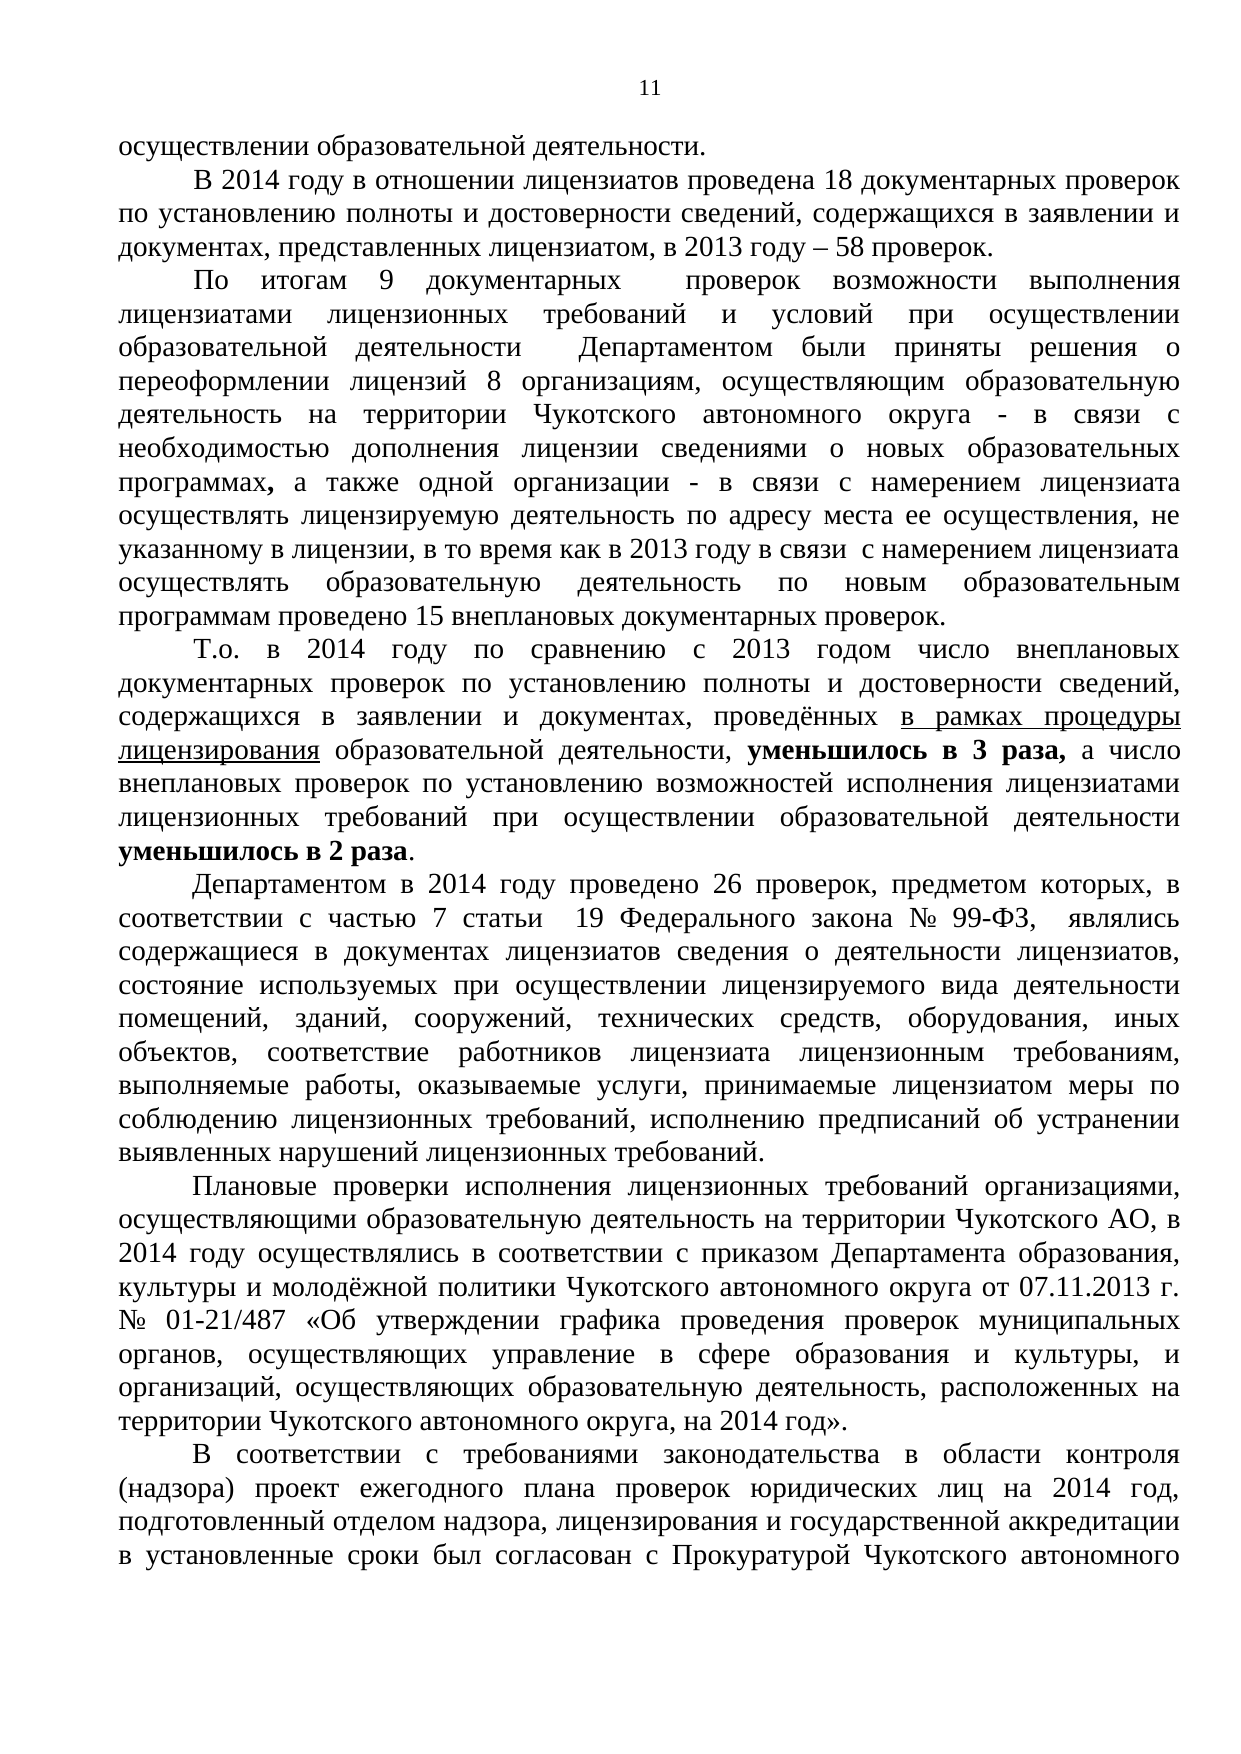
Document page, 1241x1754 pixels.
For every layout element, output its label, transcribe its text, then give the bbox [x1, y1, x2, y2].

text В 2014 году в отношении лицензиатов проведена 18 документарных проверок по установлению полноты и достоверности сведений, содержащихся в заявлении и документах, представленных лицензиатом, в 2013 году – 58 проверок. [118, 162, 1181, 262]
text По итогам 9 документарных проверок возможности выполнения лицензиатами лицензионных требований и условий при осуществлении образовательной деятельности Департаментом были приняты решения о переоформлении лицензий 8 организациям, осуществляющим образовательную деятельность на территории Чукотского автономного округа - в связи с необходимостью дополнения лицензии сведениями о новых образовательных программах, а также одной организации - в связи с намерением лицензиата осуществлять лицензируемую деятельность по адресу места ее осуществления, не указанному в лицензии, в то время как в 2013 году в связи с намерением лицензиата осуществлять образовательную деятельность по новым образовательным программам проведено 15 внеплановых документарных проверок. [118, 262, 1181, 631]
text Т.о. в 2014 году по сравнению с 2013 годом число внеплановых документарных проверок по установлению полноты и достоверности сведений, содержащихся в заявлении и документах, проведённых в рамках процедуры лицензирования образовательной деятельности, уменьшилось в 3 раза, а число внеплановых проверок по установлению возможностей исполнения лицензиатами лицензионных требований при осуществлении образовательной деятельности уменьшилось в 2 раза. [118, 631, 1181, 866]
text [118, 1436, 1181, 1571]
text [118, 128, 1181, 162]
text Департаментом в 2014 году проведено 26 проверок, предметом которых, в соответствии с частью 7 статьи 19 Федерального закона № 99-ФЗ, являлись содержащиеся в документах лицензиатов сведения о деятельности лицензиатов, состояние используемых при осуществлении лицензируемого вида деятельности помещений, зданий, сооружений, технических средств, оборудования, иных объектов, соответствие работников лицензиата лицензионным требованиям, выполняемые работы, оказываемые услуги, принимаемые лицензиатом меры по соблюдению лицензионных требований, исполнению предписаний об устранении выявленных нарушений лицензионных требований. [118, 866, 1181, 1168]
text Плановые проверки исполнения лицензионных требований организациями, осуществляющими образовательную деятельность на территории Чукотского АО, в 2014 году осуществлялись в соответствии с приказом Департамента образования, культуры и молодёжной политики Чукотского автономного округа от 07.11.2013 г. № 01-21/487 «Об утверждении графика проведения проверок муниципальных органов, осуществляющих управление в сфере образования и культуры, и организаций, осуществляющих образовательную деятельность, расположенных на территории Чукотского автономного округа, на 2014 год». [118, 1168, 1181, 1436]
